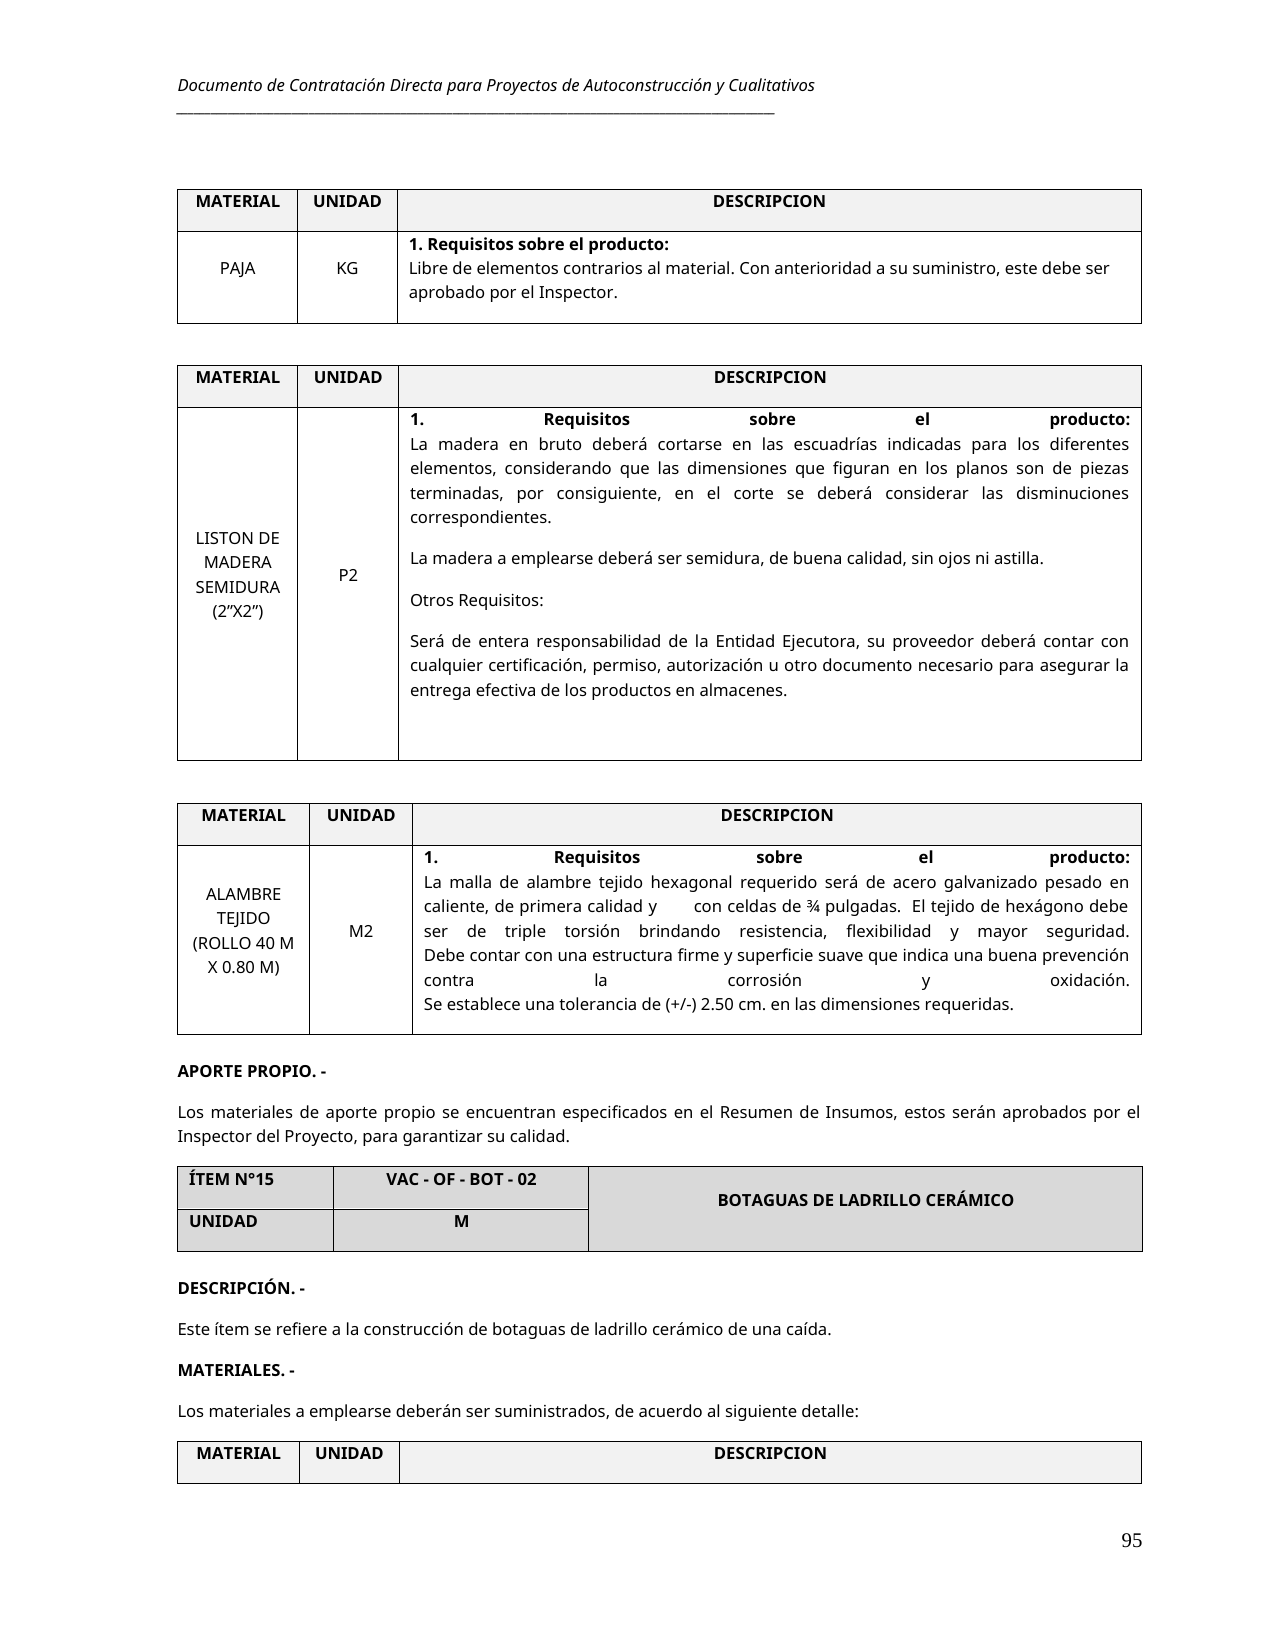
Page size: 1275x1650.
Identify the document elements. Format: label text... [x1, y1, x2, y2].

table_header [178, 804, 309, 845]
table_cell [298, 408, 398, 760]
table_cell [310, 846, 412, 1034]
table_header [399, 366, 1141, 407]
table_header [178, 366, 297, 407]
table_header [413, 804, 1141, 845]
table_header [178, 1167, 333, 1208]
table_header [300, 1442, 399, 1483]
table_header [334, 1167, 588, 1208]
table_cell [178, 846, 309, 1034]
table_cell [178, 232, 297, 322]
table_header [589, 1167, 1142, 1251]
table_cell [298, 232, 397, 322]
text Este ítem se refiere a la construcción de botaguas de ladrillo cerámico de una caída. [177, 1317, 1142, 1340]
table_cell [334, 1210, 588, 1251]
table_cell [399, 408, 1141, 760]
text APORTE PROPIO. - [177, 1059, 1142, 1082]
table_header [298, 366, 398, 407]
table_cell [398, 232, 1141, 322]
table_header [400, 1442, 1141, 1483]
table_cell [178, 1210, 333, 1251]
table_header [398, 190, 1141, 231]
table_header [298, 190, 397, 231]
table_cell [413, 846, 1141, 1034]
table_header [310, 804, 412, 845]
text MATERIALES. - [177, 1358, 1142, 1381]
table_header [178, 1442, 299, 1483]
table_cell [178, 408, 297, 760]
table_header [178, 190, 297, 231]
text DESCRIPCIÓN. - [177, 1276, 1142, 1299]
text Los materiales a emplearse deberán ser suministrados, de acuerdo al siguiente detalle: [177, 1400, 1142, 1422]
text Los materiales de aporte propio se encuentran especificados en el Resumen de Insumos, estos serán aprobados por el Inspector del Proyecto, para garantizar su calidad. [177, 1101, 1142, 1148]
